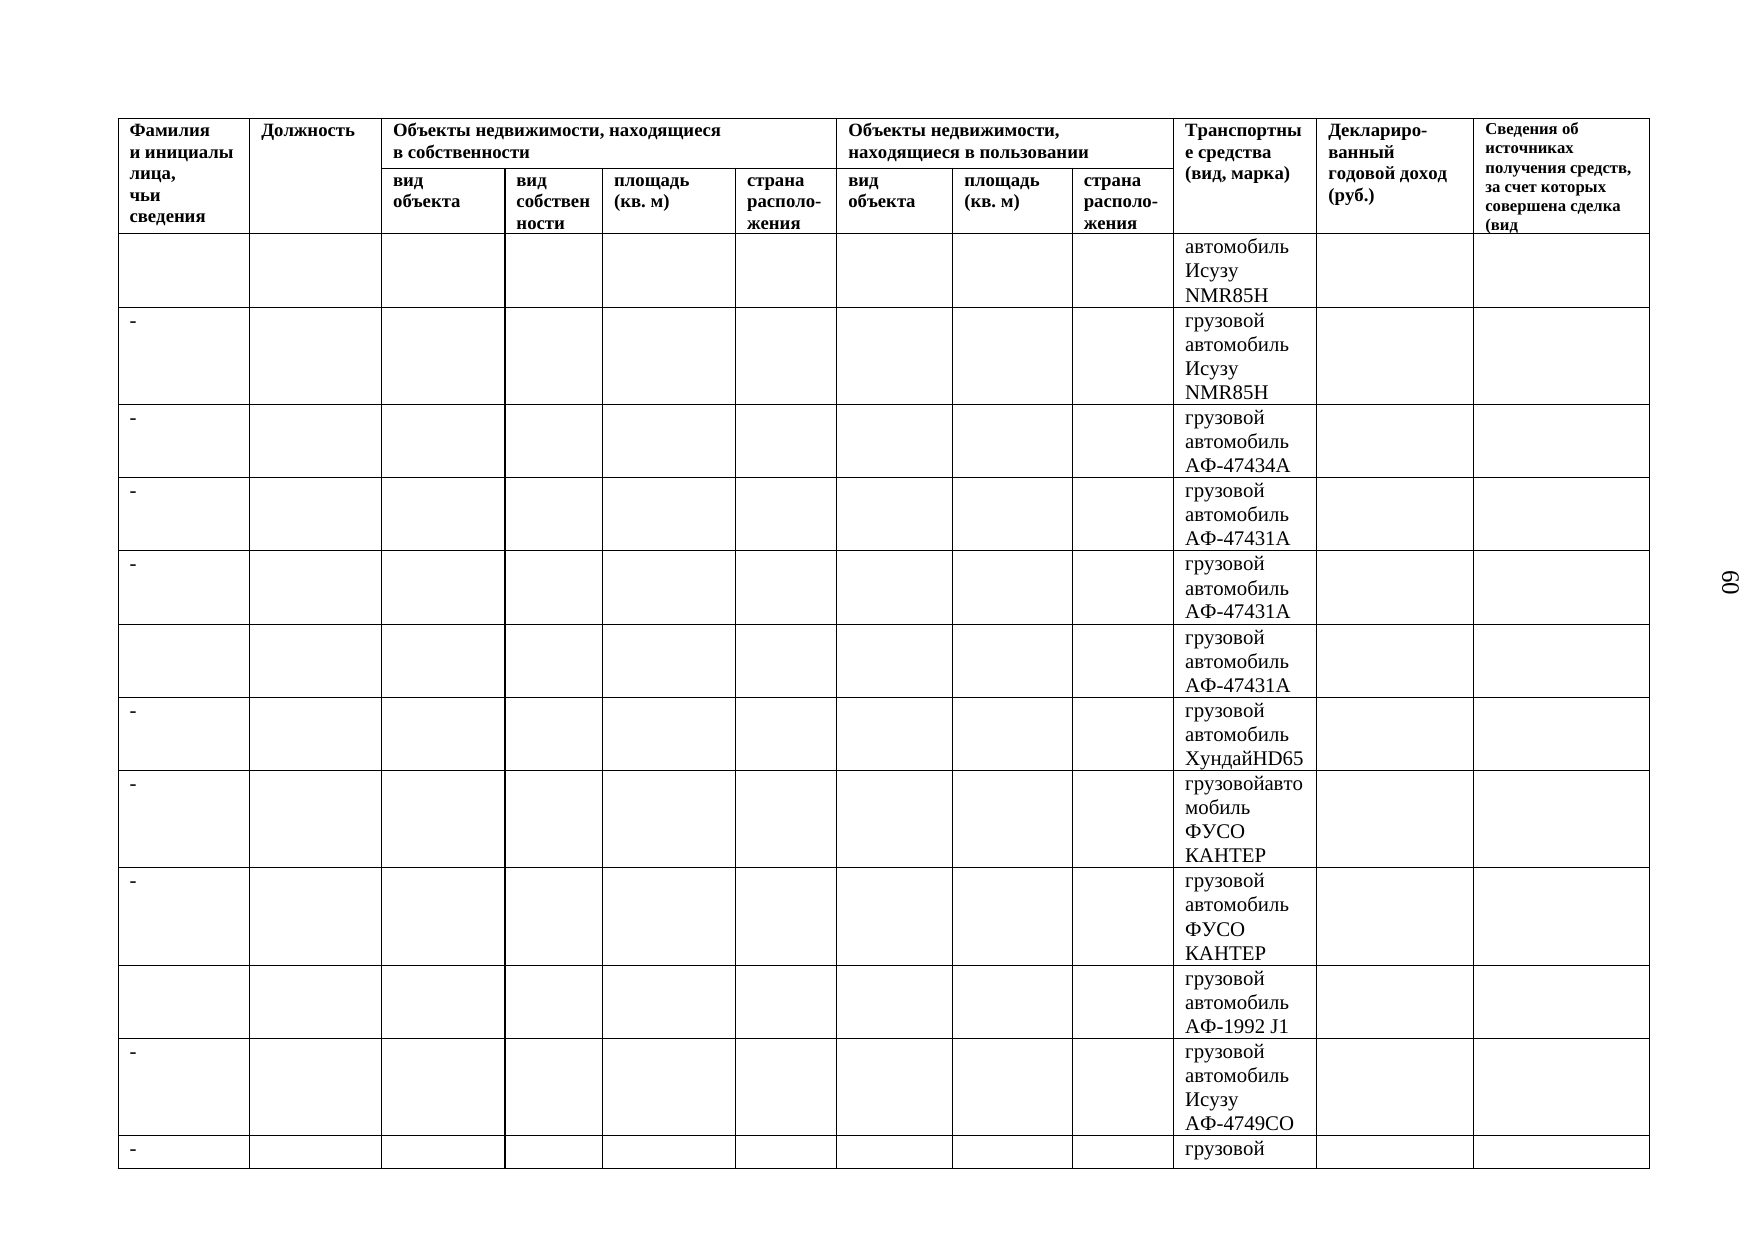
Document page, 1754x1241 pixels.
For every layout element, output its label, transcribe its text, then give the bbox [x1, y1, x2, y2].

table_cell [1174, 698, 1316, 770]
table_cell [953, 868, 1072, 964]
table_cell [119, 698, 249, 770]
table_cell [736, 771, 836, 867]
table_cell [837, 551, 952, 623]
table_cell страна располо-жения [736, 169, 836, 233]
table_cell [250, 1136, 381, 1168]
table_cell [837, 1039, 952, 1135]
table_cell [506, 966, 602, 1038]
table_header Должность [250, 119, 381, 233]
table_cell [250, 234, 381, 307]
table_cell площадь (кв. м) [603, 169, 735, 233]
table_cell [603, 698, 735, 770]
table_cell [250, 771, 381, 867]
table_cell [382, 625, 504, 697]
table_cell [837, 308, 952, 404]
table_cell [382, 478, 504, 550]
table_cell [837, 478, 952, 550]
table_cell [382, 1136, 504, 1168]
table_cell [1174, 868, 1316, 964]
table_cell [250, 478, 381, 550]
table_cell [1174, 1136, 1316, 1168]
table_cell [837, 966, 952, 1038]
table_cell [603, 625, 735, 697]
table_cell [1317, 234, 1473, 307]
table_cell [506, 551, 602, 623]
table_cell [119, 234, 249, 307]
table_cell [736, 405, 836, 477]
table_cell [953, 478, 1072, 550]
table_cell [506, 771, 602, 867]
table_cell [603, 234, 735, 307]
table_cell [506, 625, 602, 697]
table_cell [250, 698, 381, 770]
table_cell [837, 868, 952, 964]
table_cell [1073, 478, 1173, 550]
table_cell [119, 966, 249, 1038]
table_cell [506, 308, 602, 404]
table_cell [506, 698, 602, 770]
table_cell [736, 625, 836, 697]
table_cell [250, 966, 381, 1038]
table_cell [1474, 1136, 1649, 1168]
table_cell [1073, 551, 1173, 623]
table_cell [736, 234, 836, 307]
table_header Объекты недвижимости, находящиеся в пользовании [837, 119, 1173, 168]
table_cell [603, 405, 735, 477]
table_header Транспортные средства (вид, марка) [1174, 119, 1316, 233]
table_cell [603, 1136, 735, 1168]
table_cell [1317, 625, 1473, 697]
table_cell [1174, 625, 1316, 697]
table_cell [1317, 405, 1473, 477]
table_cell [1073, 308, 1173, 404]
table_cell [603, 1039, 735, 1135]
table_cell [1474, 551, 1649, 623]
table_cell вид объекта [382, 169, 504, 233]
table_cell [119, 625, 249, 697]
table_header Деклариро-ванный годовой доход (руб.) [1317, 119, 1473, 233]
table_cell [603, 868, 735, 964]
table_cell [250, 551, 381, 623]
table_header Фамилия и инициалы лица, чьи сведения размещаются [119, 119, 249, 233]
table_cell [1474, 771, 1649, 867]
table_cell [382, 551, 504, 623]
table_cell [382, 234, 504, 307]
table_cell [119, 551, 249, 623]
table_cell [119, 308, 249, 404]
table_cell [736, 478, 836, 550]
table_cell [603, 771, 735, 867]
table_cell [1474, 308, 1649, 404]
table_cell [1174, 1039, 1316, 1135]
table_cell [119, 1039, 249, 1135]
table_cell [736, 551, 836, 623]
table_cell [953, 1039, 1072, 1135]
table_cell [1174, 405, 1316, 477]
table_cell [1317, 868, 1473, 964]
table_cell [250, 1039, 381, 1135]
table_header Сведения об источниках получения средств, за счет которых совершена сделка (вид приобретенного имущества, источники) [1474, 119, 1649, 233]
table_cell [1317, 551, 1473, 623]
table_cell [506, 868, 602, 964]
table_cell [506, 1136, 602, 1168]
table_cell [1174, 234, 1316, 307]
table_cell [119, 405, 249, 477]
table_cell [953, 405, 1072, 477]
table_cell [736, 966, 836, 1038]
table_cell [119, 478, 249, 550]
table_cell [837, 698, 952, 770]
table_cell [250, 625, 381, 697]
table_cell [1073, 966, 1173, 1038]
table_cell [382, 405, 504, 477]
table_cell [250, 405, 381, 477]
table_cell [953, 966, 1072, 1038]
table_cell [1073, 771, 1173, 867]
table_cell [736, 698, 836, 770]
table_header Объекты недвижимости, находящиеся в собственности [382, 119, 836, 168]
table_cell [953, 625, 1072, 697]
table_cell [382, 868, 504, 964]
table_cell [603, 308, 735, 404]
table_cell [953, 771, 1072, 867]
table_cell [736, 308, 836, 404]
table_cell вид собственности [506, 169, 602, 233]
table_cell страна располо-жения [1073, 169, 1173, 233]
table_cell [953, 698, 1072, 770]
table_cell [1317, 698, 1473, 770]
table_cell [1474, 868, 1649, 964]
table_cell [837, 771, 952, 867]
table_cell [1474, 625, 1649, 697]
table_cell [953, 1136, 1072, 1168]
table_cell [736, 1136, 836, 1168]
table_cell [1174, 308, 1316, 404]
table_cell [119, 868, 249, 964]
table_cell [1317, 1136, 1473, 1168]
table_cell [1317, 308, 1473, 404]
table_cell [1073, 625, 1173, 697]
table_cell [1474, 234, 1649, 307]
table_cell площадь (кв. м) [953, 169, 1072, 233]
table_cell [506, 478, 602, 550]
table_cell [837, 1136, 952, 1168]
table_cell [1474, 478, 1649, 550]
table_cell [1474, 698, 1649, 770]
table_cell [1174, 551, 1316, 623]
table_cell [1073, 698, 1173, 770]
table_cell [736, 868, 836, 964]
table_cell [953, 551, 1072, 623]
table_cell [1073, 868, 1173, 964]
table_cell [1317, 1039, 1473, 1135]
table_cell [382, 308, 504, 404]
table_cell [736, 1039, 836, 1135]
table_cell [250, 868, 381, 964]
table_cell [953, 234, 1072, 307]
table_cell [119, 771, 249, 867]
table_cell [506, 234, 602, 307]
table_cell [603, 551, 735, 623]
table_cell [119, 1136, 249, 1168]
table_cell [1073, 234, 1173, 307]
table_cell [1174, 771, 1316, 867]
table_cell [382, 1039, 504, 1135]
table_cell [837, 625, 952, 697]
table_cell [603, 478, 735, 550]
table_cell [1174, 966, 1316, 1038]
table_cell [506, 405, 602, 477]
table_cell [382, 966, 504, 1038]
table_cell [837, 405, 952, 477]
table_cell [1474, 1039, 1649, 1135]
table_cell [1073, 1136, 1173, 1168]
table_cell вид объекта [837, 169, 952, 233]
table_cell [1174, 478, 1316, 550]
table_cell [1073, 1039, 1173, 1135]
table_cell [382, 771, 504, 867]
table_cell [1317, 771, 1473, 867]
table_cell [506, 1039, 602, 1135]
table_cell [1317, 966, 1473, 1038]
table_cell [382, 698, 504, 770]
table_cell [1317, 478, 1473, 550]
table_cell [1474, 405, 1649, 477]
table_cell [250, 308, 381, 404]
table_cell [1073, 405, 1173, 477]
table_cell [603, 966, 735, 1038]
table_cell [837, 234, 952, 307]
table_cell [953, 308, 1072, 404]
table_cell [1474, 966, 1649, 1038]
